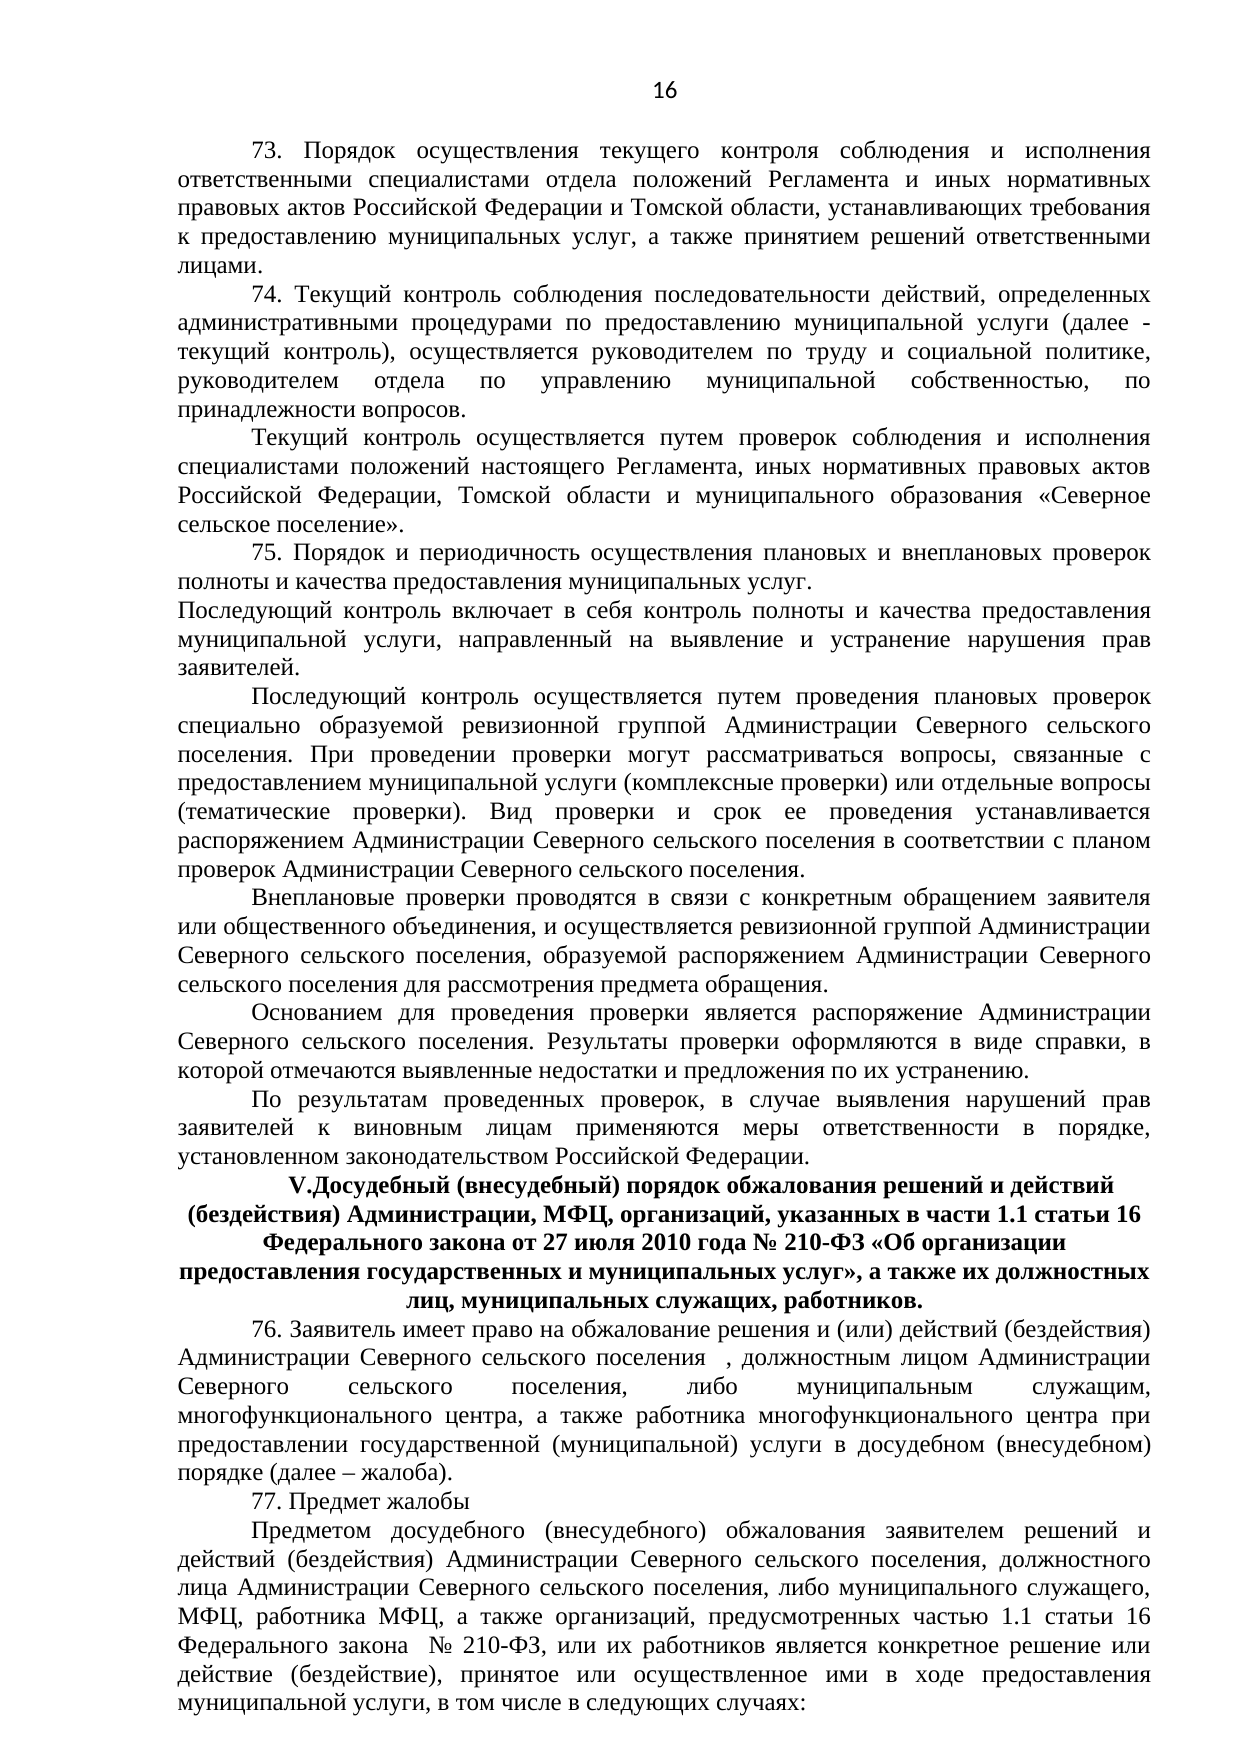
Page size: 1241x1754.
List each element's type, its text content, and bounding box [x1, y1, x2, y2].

text V.Досудебный (внесудебный) порядок обжалования решений и действий (бездействия) Администрации, МФЦ, организаций, указанных в части 1.1 статьи 16 Федерального закона от 27 июля 2010 года № 210-ФЗ «Об организации предоставления государственных и муниципальных услуг», а также их должностных лиц, муниципальных служащих, работников. [177, 1170, 1152, 1314]
text Последующий контроль включает в себя контроль полноты и качества предоставления муниципальной услуги, направленный на выявление и устранение нарушения прав заявителей. [177, 595, 1152, 681]
text Предметом досудебного (внесудебного) обжалования заявителем решений и действий (бездействия) Администрации Северного сельского поселения, должностного лица Администрации Северного сельского поселения, либо муниципального служащего, МФЦ, работника МФЦ, а также организаций, предусмотренных частью 1.1 статьи 16 Федерального закона № 210-ФЗ, или их работников является конкретное решение или действие (бездействие), принятое или осуществленное ими в ходе предоставления муниципальной услуги, в том числе в следующих случаях: [177, 1515, 1152, 1716]
text 76. Заявитель имеет право на обжалование решения и (или) действий (бездействия) Администрации Северного сельского поселения , должностным лицом Администрации Северного сельского поселения, либо муниципальным служащим, многофункционального центра, а также работника многофункционального центра при предоставлении государственной (муниципальной) услуги в досудебном (внесудебном) порядке (далее – жалоба). [177, 1314, 1152, 1486]
text 75. Порядок и периодичность осуществления плановых и внеплановых проверок полноты и качества предоставления муниципальных услуг. [177, 537, 1152, 595]
text 73. Порядок осуществления текущего контроля соблюдения и исполнения ответственными специалистами отдела положений Регламента и иных нормативных правовых актов Российской Федерации и Томской области, устанавливающих требования к предоставлению муниципальных услуг, а также принятием решений ответственными лицами. [177, 135, 1152, 279]
text Последующий контроль осуществляется путем проведения плановых проверок специально образуемой ревизионной группой Администрации Северного сельского поселения. При проведении проверки могут рассматриваться вопросы, связанные с предоставлением муниципальной услуги (комплексные проверки) или отдельные вопросы (тематические проверки). Вид проверки и срок ее проведения устанавливается распоряжением Администрации Северного сельского поселения в соответствии с планом проверок Администрации Северного сельского поселения. [177, 681, 1152, 882]
text 74. Текущий контроль соблюдения последовательности действий, определенных административными процедурами по предоставлению муниципальной услуги (далее - текущий контроль), осуществляется руководителем по труду и социальной политике, руководителем отдела по управлению муниципальной собственностью, по принадлежности вопросов. [177, 279, 1152, 422]
text Основанием для проведения проверки является распоряжение Администрации Северного сельского поселения. Результаты проверки оформляются в виде справки, в которой отмечаются выявленные недостатки и предложения по их устранению. [177, 997, 1152, 1084]
text Текущий контроль осуществляется путем проверок соблюдения и исполнения специалистами положений настоящего Регламента, иных нормативных правовых актов Российской Федерации, Томской области и муниципального образования «Северное сельское поселение». [177, 422, 1152, 537]
text 77. Предмет жалобы [177, 1486, 1152, 1515]
text По результатам проведенных проверок, в случае выявления нарушений прав заявителей к виновным лицам применяются меры ответственности в порядке, установленном законодательством Российской Федерации. [177, 1084, 1152, 1170]
text Внеплановые проверки проводятся в связи с конкретным обращением заявителя или общественного объединения, и осуществляется ревизионной группой Администрации Северного сельского поселения, образуемой распоряжением Администрации Северного сельского поселения для рассмотрения предмета обращения. [177, 882, 1152, 997]
